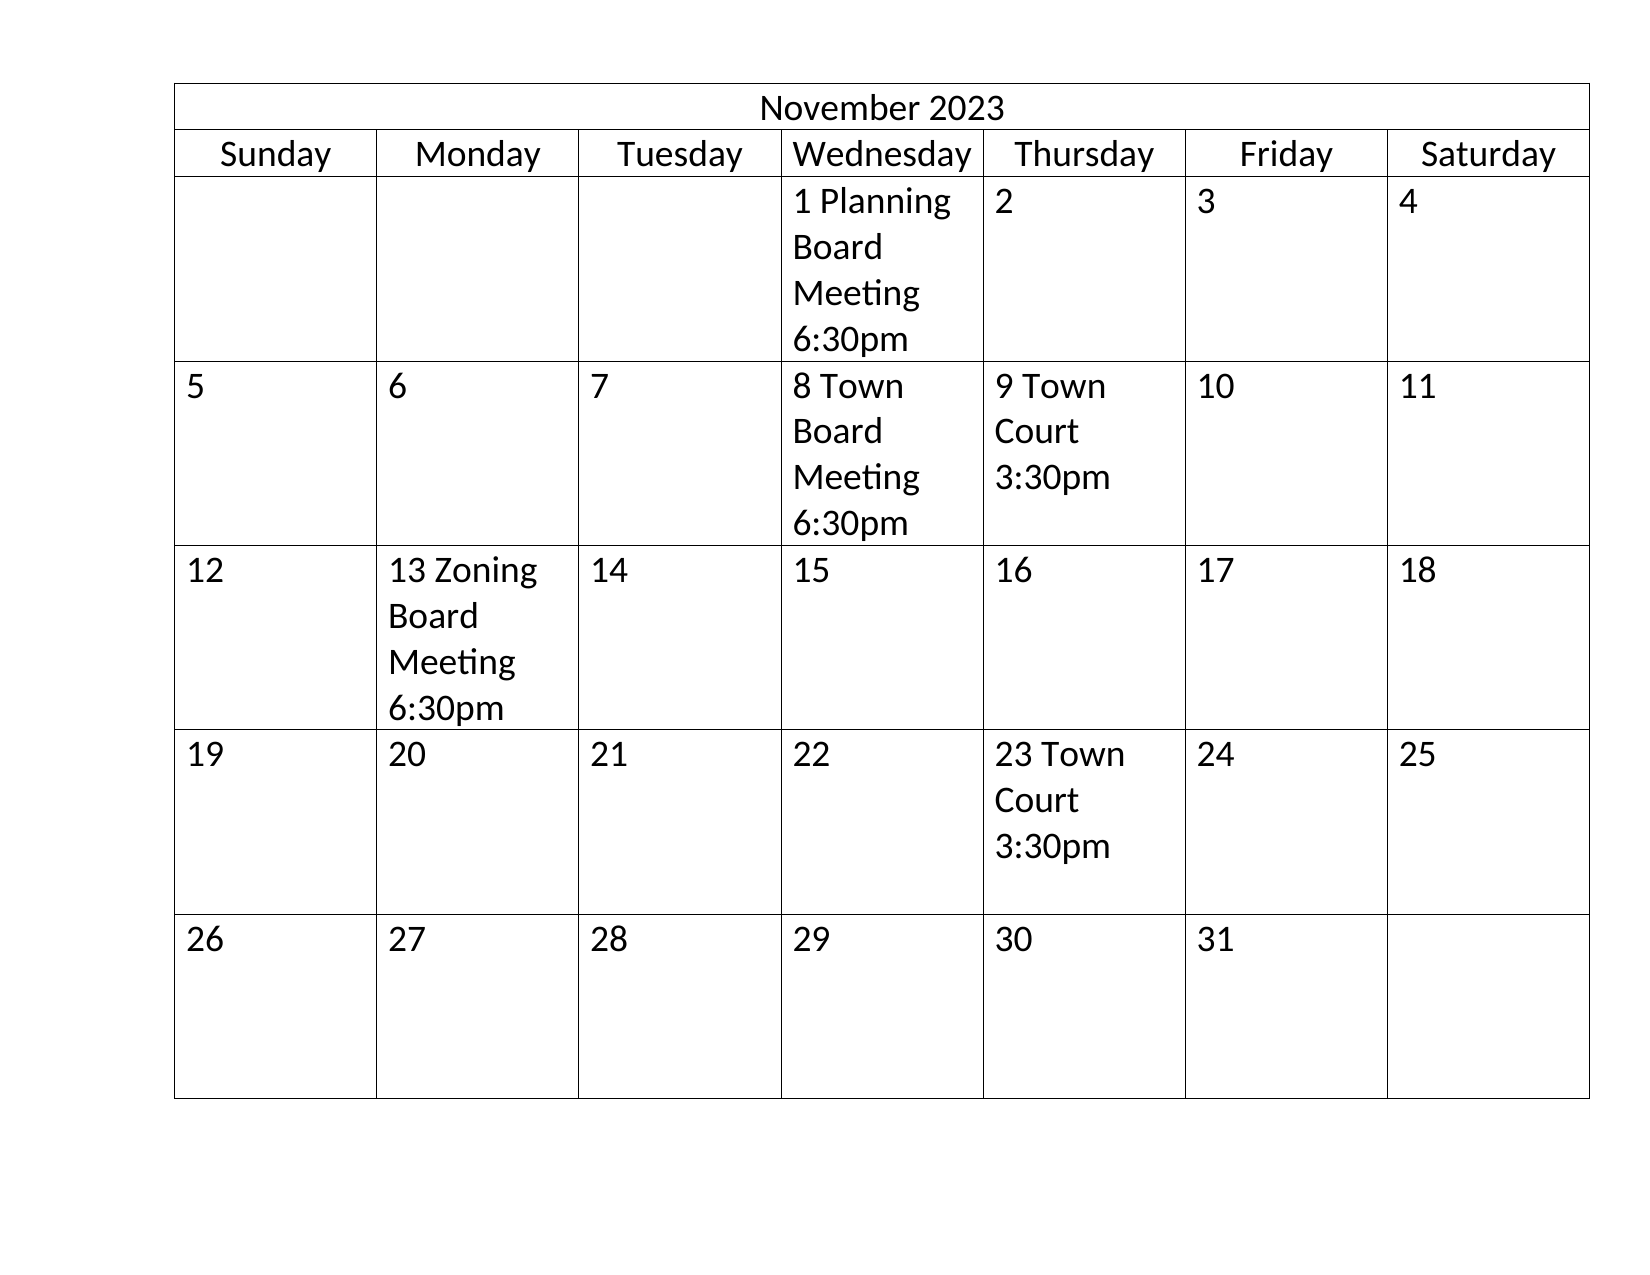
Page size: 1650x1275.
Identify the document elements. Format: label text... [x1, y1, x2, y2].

table_cell 18 [1388, 546, 1589, 729]
table_cell 30 [984, 915, 1185, 1098]
table_cell 29 [782, 915, 983, 1098]
table_cell 24 [1186, 730, 1387, 914]
table_cell Sunday [175, 130, 376, 176]
table_cell Wednesday [782, 130, 983, 176]
table_cell 21 [579, 730, 781, 914]
table_cell 28 [579, 915, 781, 1098]
table_cell 1 Planning Board Meeting 6:30pm [782, 177, 983, 361]
table_cell [579, 177, 781, 361]
table_header November 2023 [175, 84, 1589, 129]
table_cell 14 [579, 546, 781, 729]
table_cell 4 [1388, 177, 1589, 361]
table_cell 8 Town Board Meeting 6:30pm [782, 362, 983, 545]
table_cell 23 Town Court 3:30pm [984, 730, 1185, 914]
table_cell 12 [175, 546, 376, 729]
table_cell 9 Town Court 3:30pm [984, 362, 1185, 545]
table_cell Tuesday [579, 130, 781, 176]
table_cell 3 [1186, 177, 1387, 361]
table_cell 25 [1388, 730, 1589, 914]
table_cell 6 [377, 362, 578, 545]
table_cell 17 [1186, 546, 1387, 729]
table_cell [175, 177, 376, 361]
table_cell 19 [175, 730, 376, 914]
table_cell 15 [782, 546, 983, 729]
table_cell Friday [1186, 130, 1387, 176]
table_cell 11 [1388, 362, 1589, 545]
table_cell Saturday [1388, 130, 1589, 176]
table_cell 13 Zoning Board Meeting 6:30pm [377, 546, 578, 729]
table_cell Thursday [984, 130, 1185, 176]
table_cell 20 [377, 730, 578, 914]
table_cell 10 [1186, 362, 1387, 545]
table_cell 22 [782, 730, 983, 914]
table_cell 26 [175, 915, 376, 1098]
table_cell 7 [579, 362, 781, 545]
table_cell 31 [1186, 915, 1387, 1098]
table_cell 5 [175, 362, 376, 545]
table_cell Monday [377, 130, 578, 176]
table_cell [1388, 915, 1589, 1098]
table_cell 27 [377, 915, 578, 1098]
table_cell 16 [984, 546, 1185, 729]
table_cell [377, 177, 578, 361]
table_cell 2 [984, 177, 1185, 361]
